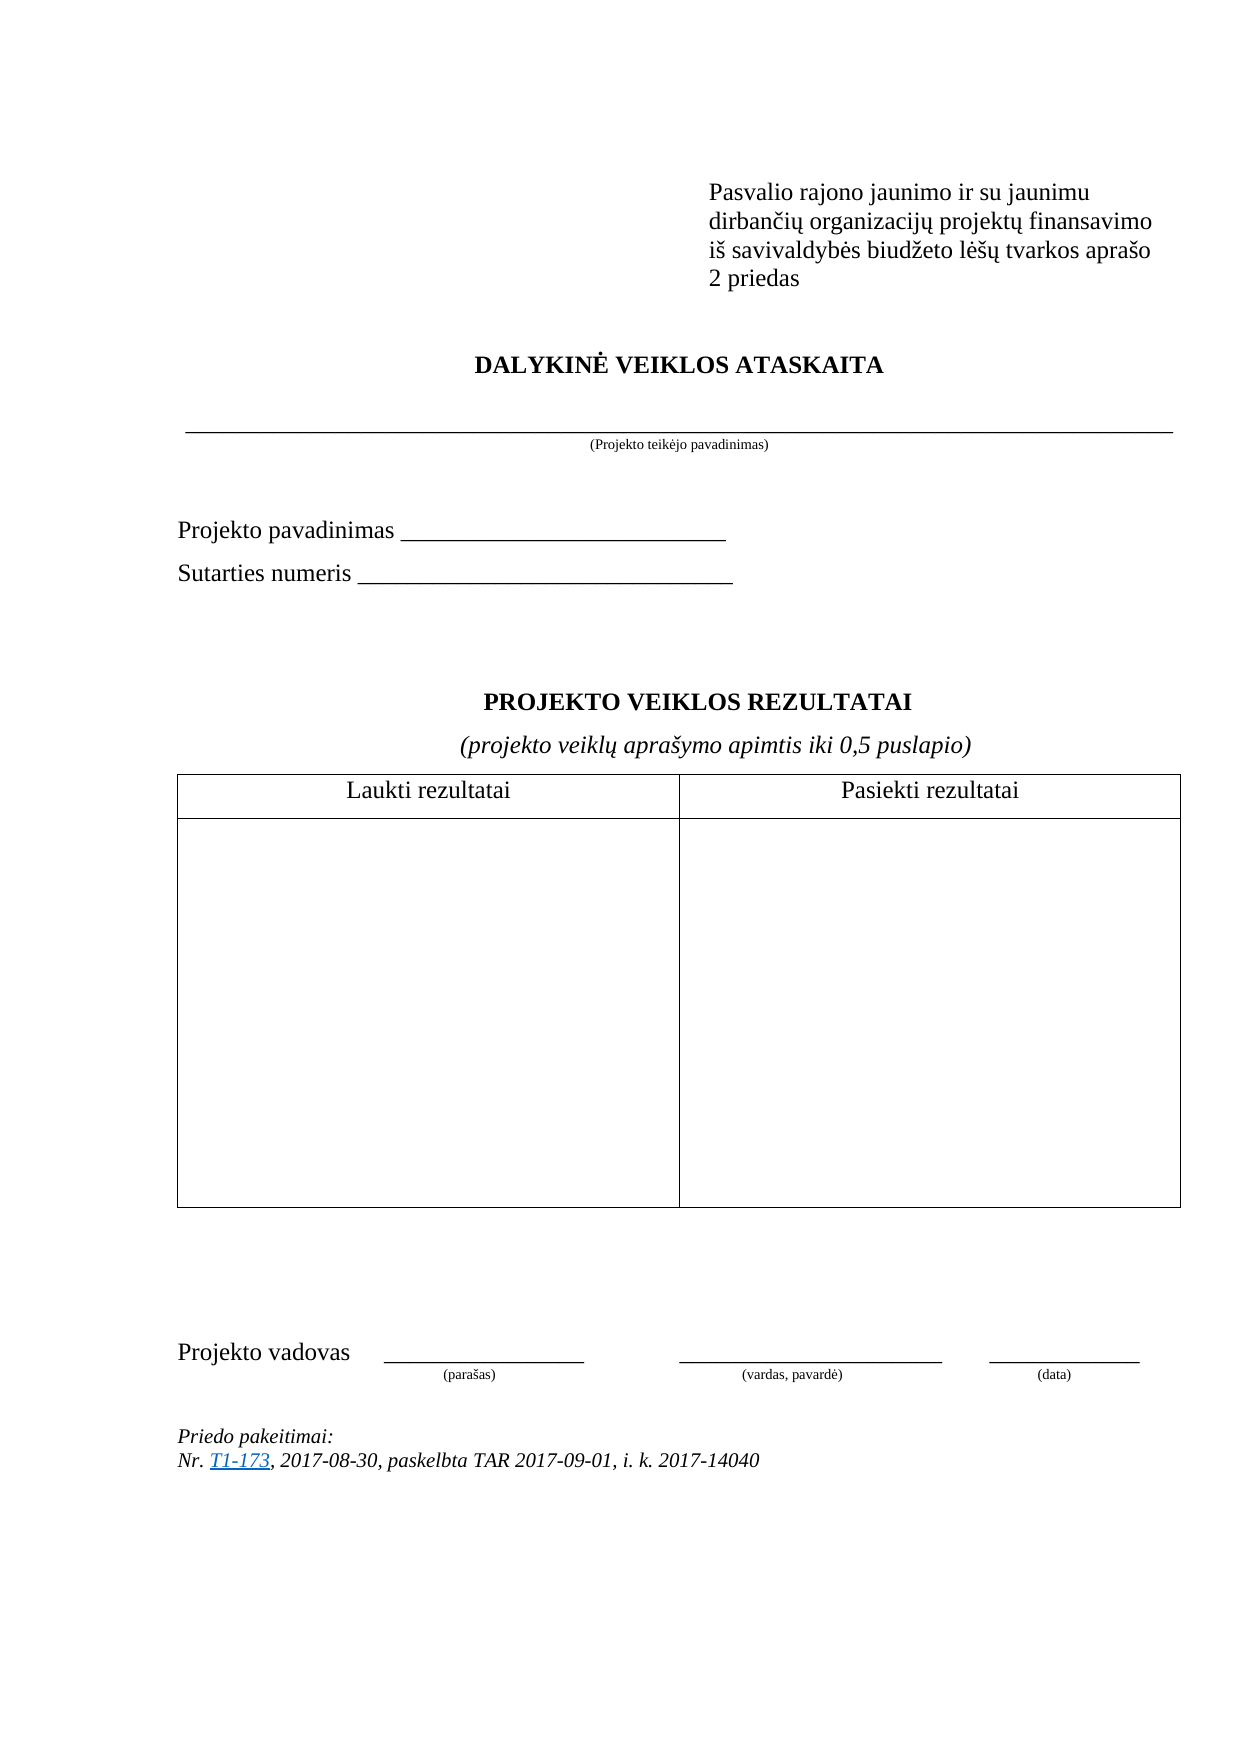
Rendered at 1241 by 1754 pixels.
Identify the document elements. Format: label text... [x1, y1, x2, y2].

text (Projekto teikėjo pavadinimas) [177, 436, 1181, 465]
text Priedo pakeitimai: [177, 1423, 1181, 1448]
text _______________________________________________________________________________ [177, 407, 1181, 436]
table_cell [680, 819, 1180, 1207]
text Projekto vadovas ________________ _____________________ ____________ [177, 1337, 1181, 1366]
text DALYKINĖ VEIKLOS ATASKAITA [177, 350, 1181, 378]
text Sutarties numeris ______________________________ [177, 558, 1181, 587]
text Pasvalio rajono jaunimo ir su jaunimu [177, 177, 1181, 206]
text PROJEKTO VEIKLOS REZULTATAI [215, 687, 1181, 716]
table_cell [178, 819, 679, 1207]
text iš savivaldybės biudžeto lėšų tvarkos aprašo [177, 235, 1181, 263]
text (projekto veiklų aprašymo apimtis iki 0,5 puslapio) [252, 731, 1181, 759]
text dirbančių organizacijų projektų finansavimo [177, 206, 1181, 235]
text Nr. T1-173, 2017-08-30, paskelbta TAR 2017-09-01, i. k. 2017-14040 [177, 1448, 1181, 1472]
text 2 priedas [177, 263, 1181, 292]
table_header Laukti rezultatai [178, 775, 679, 818]
text (parašas) (vardas, pavardė) (data) [177, 1366, 1181, 1395]
text Projekto pavadinimas __________________________ [177, 515, 1181, 544]
table_header Pasiekti rezultatai [680, 775, 1180, 818]
